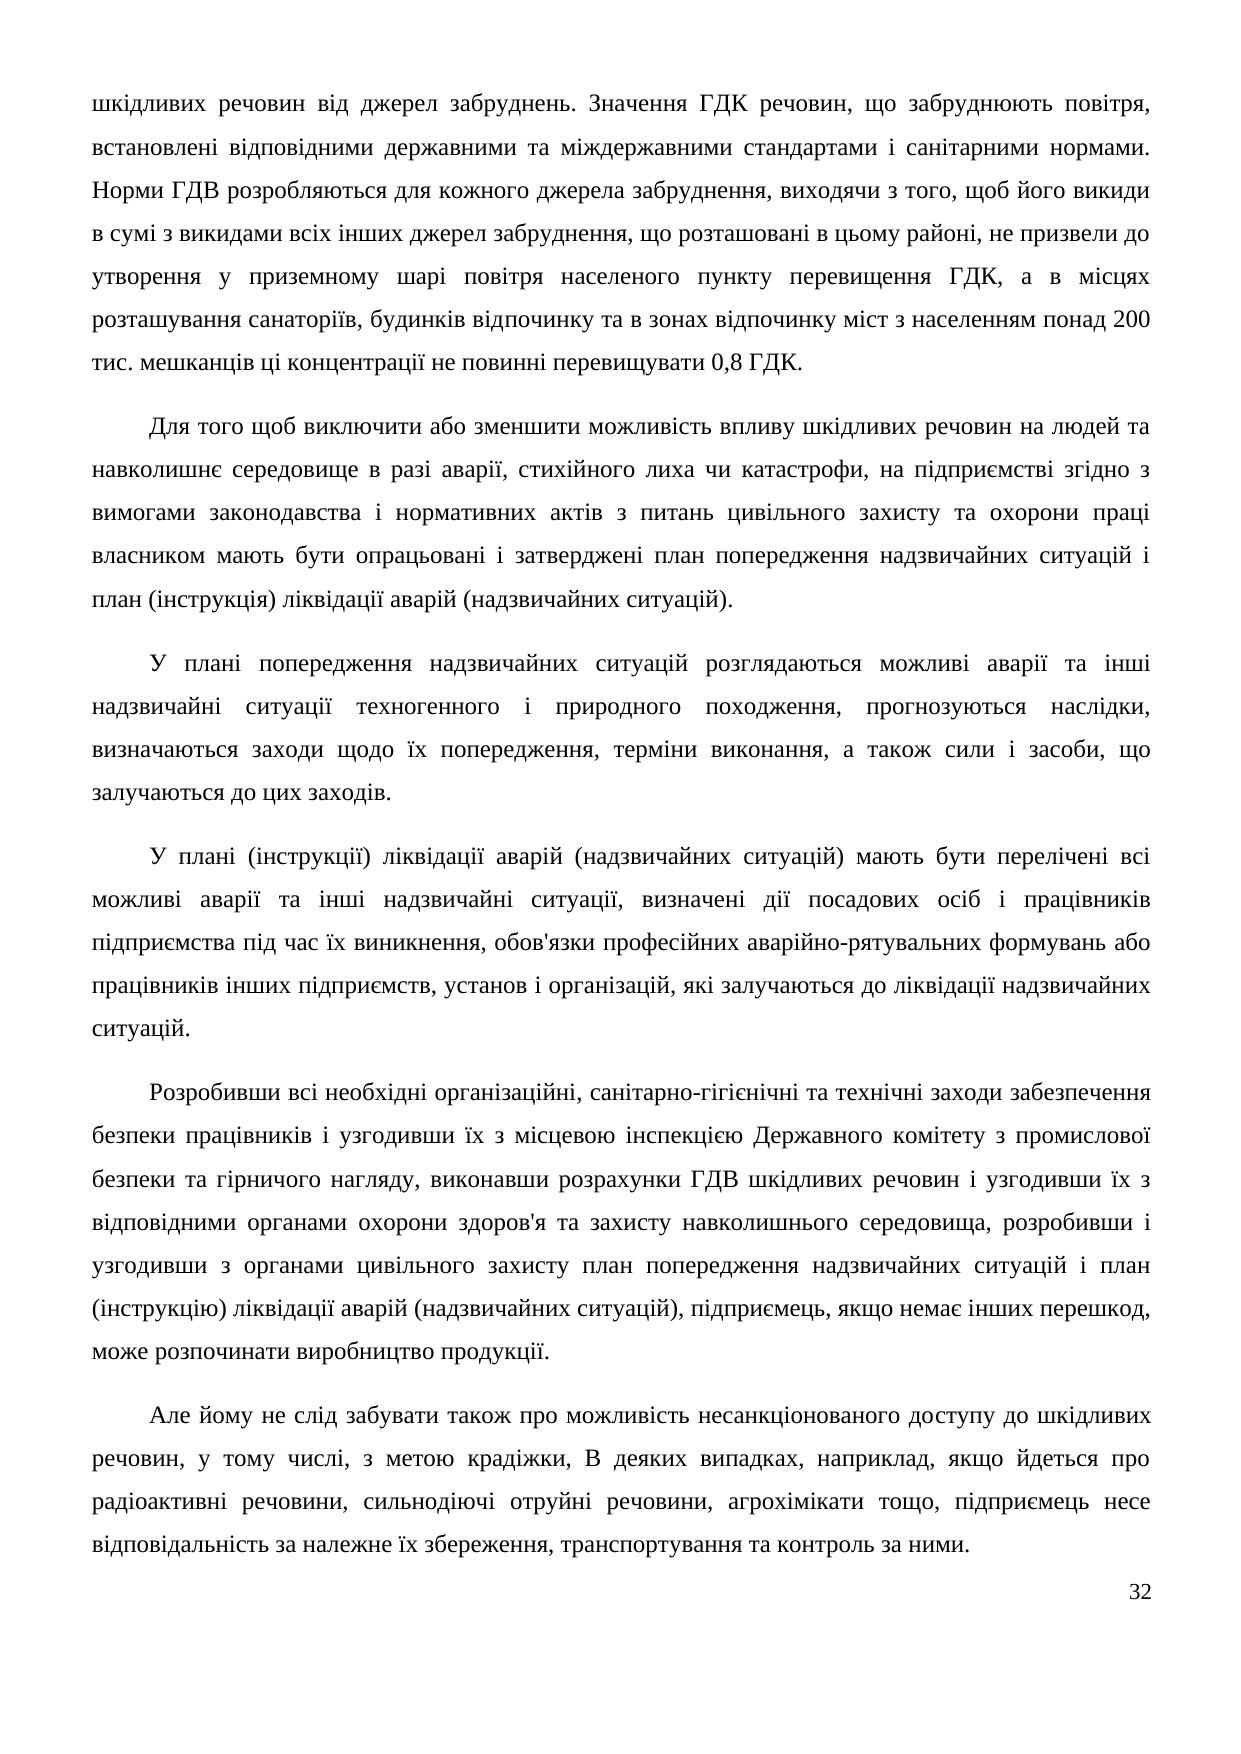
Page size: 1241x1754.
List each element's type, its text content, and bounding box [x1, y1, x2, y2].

text У плані (інструкції) ліквідації аварій (надзвичайних ситуацій) мають бути перелічені всі можливі аварії та інші надзвичайні ситуації, визначені дії посадових осіб і працівників підприємства під час їх виникнення, обов'язки професійних аварійно-рятувальних формувань або працівників інших підприємств, установ і організацій, які залучаються до ліквідації надзвичайних ситуацій. [92, 841, 1152, 1042]
text Але йому не слід забувати також про можливість несанкціонованого доступу до шкідливих речовин, у тому числі, з метою крадіжки, В деяких випадках, наприклад, якщо йдеться про радіоактивні речовини, сильнодіючі отруйні речовини, агрохімікати тощо, підприємець несе відповідальність за належне їх збереження, транспортування та контроль за ними. [92, 1400, 1152, 1558]
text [92, 88, 1152, 376]
text Для того щоб виключити або зменшити можливість впливу шкідливих речовин на людей та навколишнє середовище в разі аварії, стихійного лиха чи катастрофи, на підприємстві згідно з вимогами законодавства і нормативних актів з питань цивільного захисту та охорони праці власником мають бути опрацьовані і затверджені план попередження надзвичайних ситуацій і план (інструкція) ліквідації аварій (надзвичайних ситуацій). [92, 411, 1152, 612]
text Розробивши всі необхідні організаційні, санітарно-гігієнічні та технічні заходи забезпечення безпеки працівників і узгодивши їх з місцевою інспекцією Державного комітету з промислової безпеки та гірничого нагляду, виконавши розрахунки ГДВ шкідливих речовин і узгодивши їх з відповідними органами охорони здоров'я та захисту навколишнього середовища, розробивши і узгодивши з органами цивільного захисту план попередження надзвичайних ситуацій і план (інструкцію) ліквідації аварій (надзвичайних ситуацій), підприємець, якщо немає інших перешкод, може розпочинати виробництво продукції. [92, 1077, 1152, 1365]
text У плані попередження надзвичайних ситуацій розглядаються можливі аварії та інші надзвичайні ситуації техногенного і природного походження, прогнозуються наслідки, визначаються заходи щодо їх попередження, терміни виконання, а також сили і засоби, що залучаються до цих заходів. [92, 648, 1152, 806]
